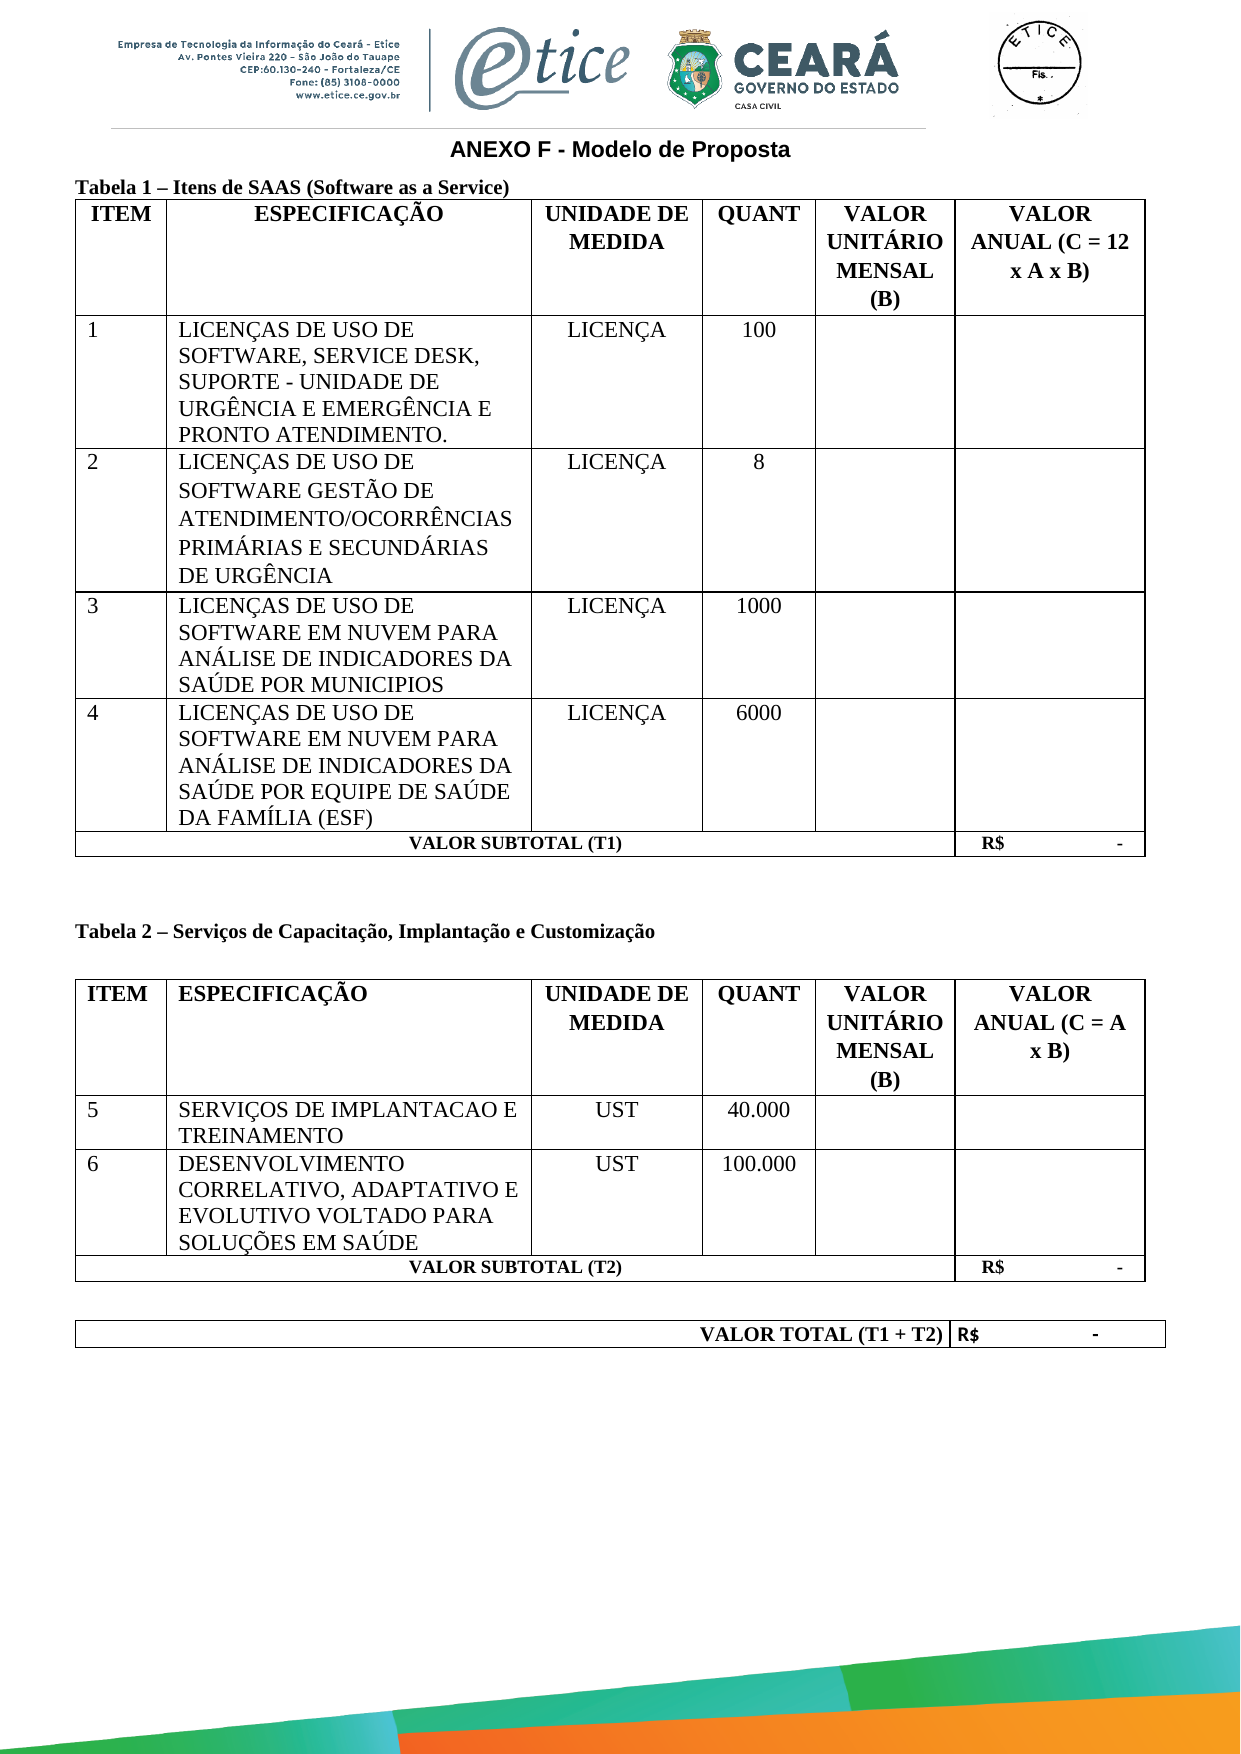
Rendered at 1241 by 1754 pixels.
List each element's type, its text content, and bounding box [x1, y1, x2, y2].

table_cell LICENÇA [532, 593, 702, 698]
table_cell LICENÇAS DE USO DE SOFTWARE EM NUVEM PARA ANÁLISE DE INDICADORES DA SAÚDE POR MUNICIPIOS [167, 593, 531, 698]
table_cell LICENÇA [532, 699, 702, 831]
table_cell 1000 [703, 593, 815, 698]
table_cell 5 [76, 1096, 166, 1149]
table_header QUANT [703, 200, 815, 314]
table_header VALOR UNITÁRIO MENSAL (B) [816, 980, 954, 1095]
table_cell VALOR SUBTOTAL (T2) [76, 1256, 954, 1281]
table_cell LICENÇA [532, 449, 702, 591]
table_header ESPECIFICAÇÃO [167, 980, 531, 1095]
table_cell [956, 316, 1144, 447]
table_cell 2 [76, 449, 166, 591]
table_cell R$ - [956, 832, 1144, 856]
table_header VALOR ANUAL (C = 12 x A x B) [956, 200, 1144, 314]
picture [111, 12, 926, 129]
table_cell 100 [703, 316, 815, 447]
table_cell [816, 1096, 954, 1149]
table_cell LICENÇA [532, 316, 702, 447]
table_cell [956, 699, 1144, 831]
table_cell [956, 593, 1144, 698]
table_cell LICENÇAS DE USO DE SOFTWARE, SERVICE DESK, SUPORTE - UNIDADE DE URGÊNCIA E EMERGÊNCIA E PRONTO ATENDIMENTO. [167, 316, 531, 447]
picture [989, 12, 1088, 119]
picture [0, 1625, 1241, 1754]
table_header UNIDADE DE MEDIDA [532, 980, 702, 1095]
table_cell 4 [76, 699, 166, 831]
table_cell SERVIÇOS DE IMPLANTACAO E TREINAMENTO [167, 1096, 531, 1149]
table_cell 3 [76, 593, 166, 698]
text Tabela 1 – Itens de SAAS (Software as a Service) [75, 175, 1165, 199]
table_header R$ - [951, 1321, 1165, 1347]
table_cell [816, 1150, 954, 1255]
table_header VALOR ANUAL (C = A x B) [956, 980, 1144, 1095]
table_cell 1 [76, 316, 166, 447]
table_cell 6000 [703, 699, 815, 831]
table_cell [816, 316, 954, 447]
table_header ITEM [76, 200, 166, 314]
table_cell [956, 1150, 1144, 1255]
table_cell [956, 449, 1144, 591]
table_header ESPECIFICAÇÃO [167, 200, 531, 314]
text ANEXO F - Modelo de Proposta [75, 136, 1165, 162]
table_cell DESENVOLVIMENTO CORRELATIVO, ADAPTATIVO E EVOLUTIVO VOLTADO PARA SOLUÇÕES EM SAÚDE [167, 1150, 531, 1255]
table_cell 8 [703, 449, 815, 591]
table_cell VALOR SUBTOTAL (T1) [76, 832, 954, 856]
table_cell [816, 699, 954, 831]
table_header QUANT [703, 980, 815, 1095]
table_header ITEM [76, 980, 166, 1095]
table_cell UST [532, 1150, 702, 1255]
table_header VALOR UNITÁRIO MENSAL (B) [816, 200, 954, 314]
table_cell 6 [76, 1150, 166, 1255]
table_cell [956, 1096, 1144, 1149]
table_cell LICENÇAS DE USO DE SOFTWARE EM NUVEM PARA ANÁLISE DE INDICADORES DA SAÚDE POR EQUIPE DE SAÚDE DA FAMÍLIA (ESF) [167, 699, 531, 831]
table_cell R$ - [956, 1256, 1144, 1281]
table_cell 40.000 [703, 1096, 815, 1149]
table_header UNIDADE DE MEDIDA [532, 200, 702, 314]
table_cell 100.000 [703, 1150, 815, 1255]
table_cell LICENÇAS DE USO DE SOFTWARE GESTÃO DE ATENDIMENTO/OCORRÊNCIAS PRIMÁRIAS E SECUNDÁRIAS DE URGÊNCIA [167, 449, 531, 591]
text Tabela 2 – Serviços de Capacitação, Implantação e Customização [75, 919, 1165, 943]
table_cell UST [532, 1096, 702, 1149]
table_cell [816, 449, 954, 591]
table_header VALOR TOTAL (T1 + T2) [76, 1321, 949, 1347]
table_cell [816, 593, 954, 698]
